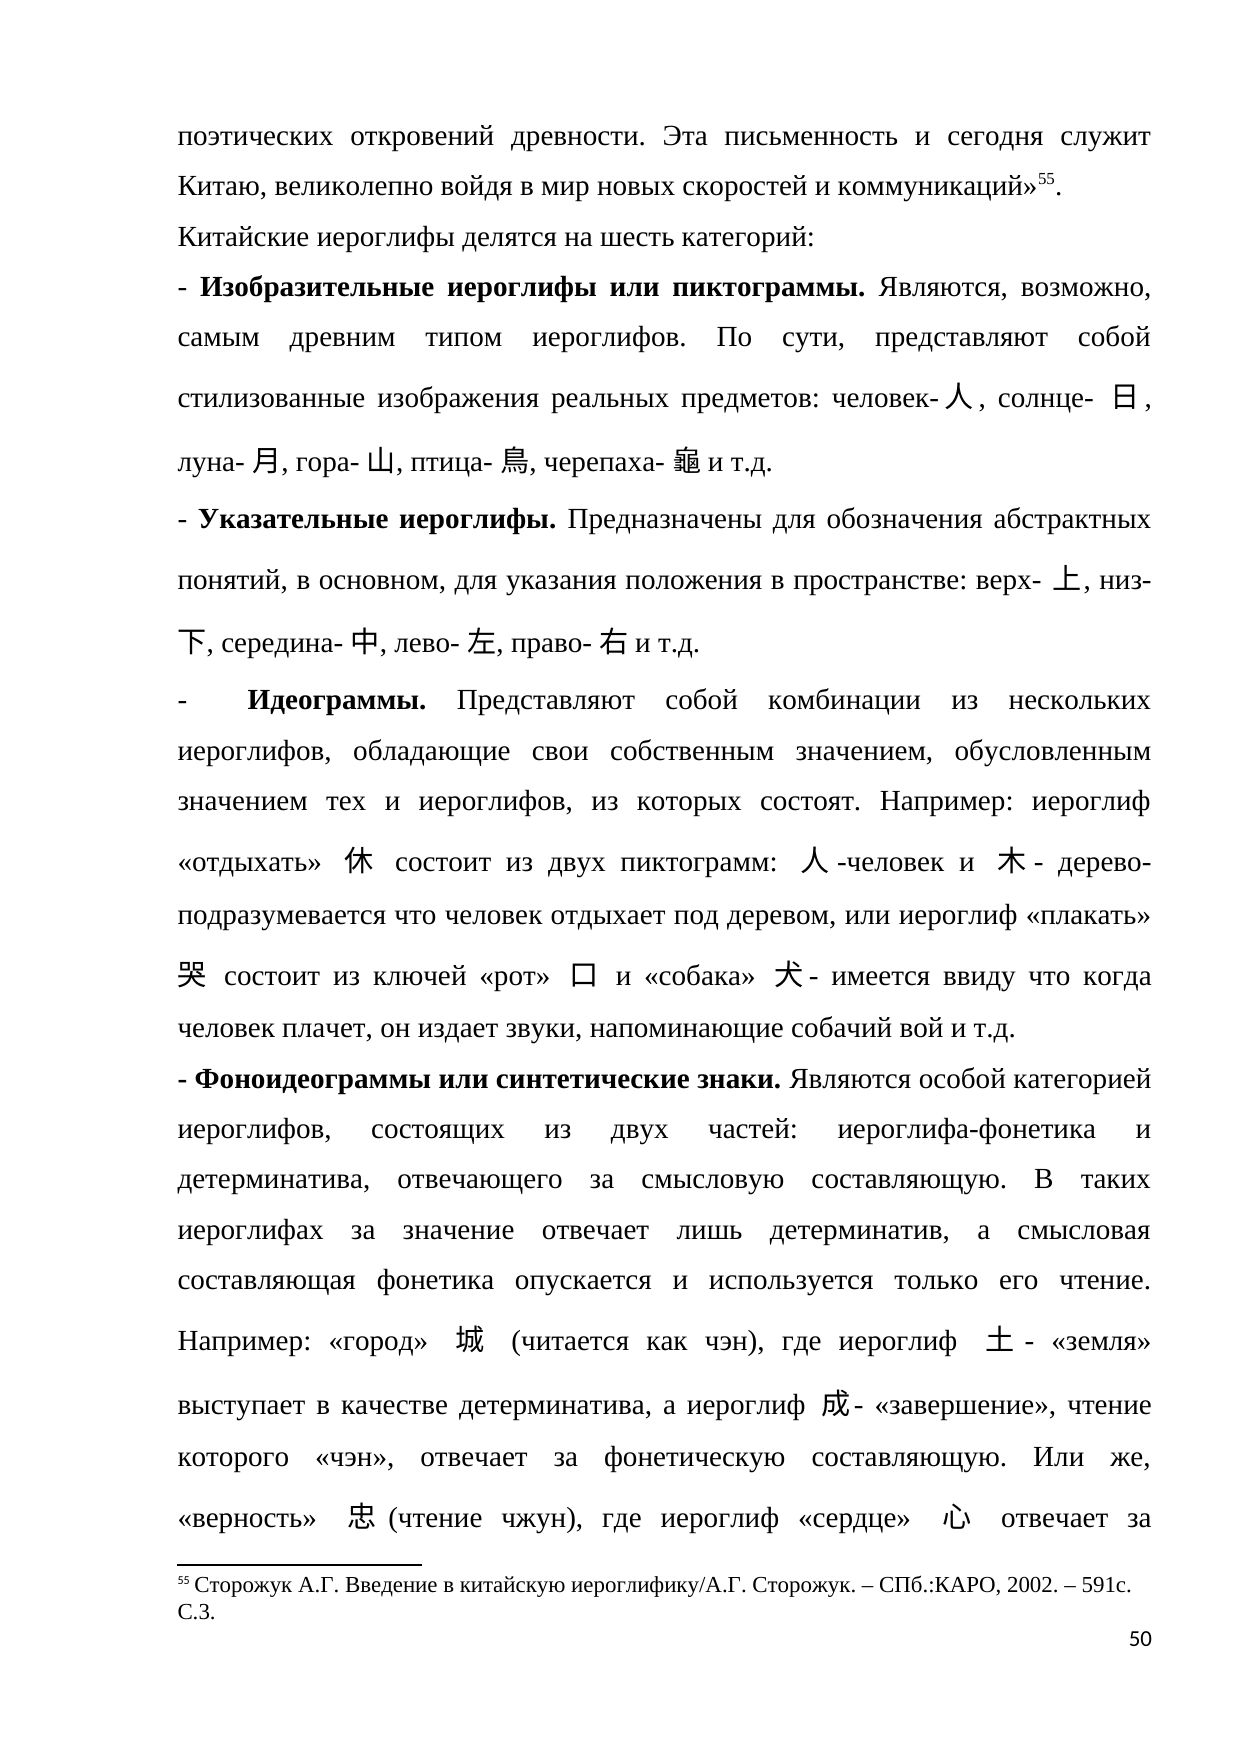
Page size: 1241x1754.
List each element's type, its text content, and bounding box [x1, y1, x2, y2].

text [177, 118, 1152, 202]
text Китайские иероглифы делятся на шесть категорий: [177, 219, 1152, 252]
text - Указательные иероглифы. Предназначены для обозначения абстрактных понятий, в основном, для указания положения в пространстве: верх- 上, низ-下, середина- 中, лево- 左, право- 右 и т.д. [177, 501, 1152, 661]
text - Изобразительные иероглифы или пиктограммы. Являются, возможно, самым древним типом иероглифов. По сути, представляют собой стилизованные изображения реальных предметов: человек-人, солнце- 日, луна- 月, гора- 山, птица- 鳥, черепаха- 龜 и т.д. [177, 269, 1152, 480]
text - Идеограммы. Представляют собой комбинации из нескольких иероглифов, обладающие свои собственным значением, обусловленным значением тех и иероглифов, из которых состоят. Например: иероглиф «отдыхать» 休 состоит из двух пиктограмм: 人-человек и 木- дерево- подразумевается что человек отдыхает под деревом, или иероглиф «плакать» 哭 состоит из ключей «рот» 口 и «собака» 犬- имеется ввиду что когда человек плачет, он издает звуки, напоминающие собачий вой и т.д. [177, 682, 1152, 1044]
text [177, 1061, 1152, 1536]
